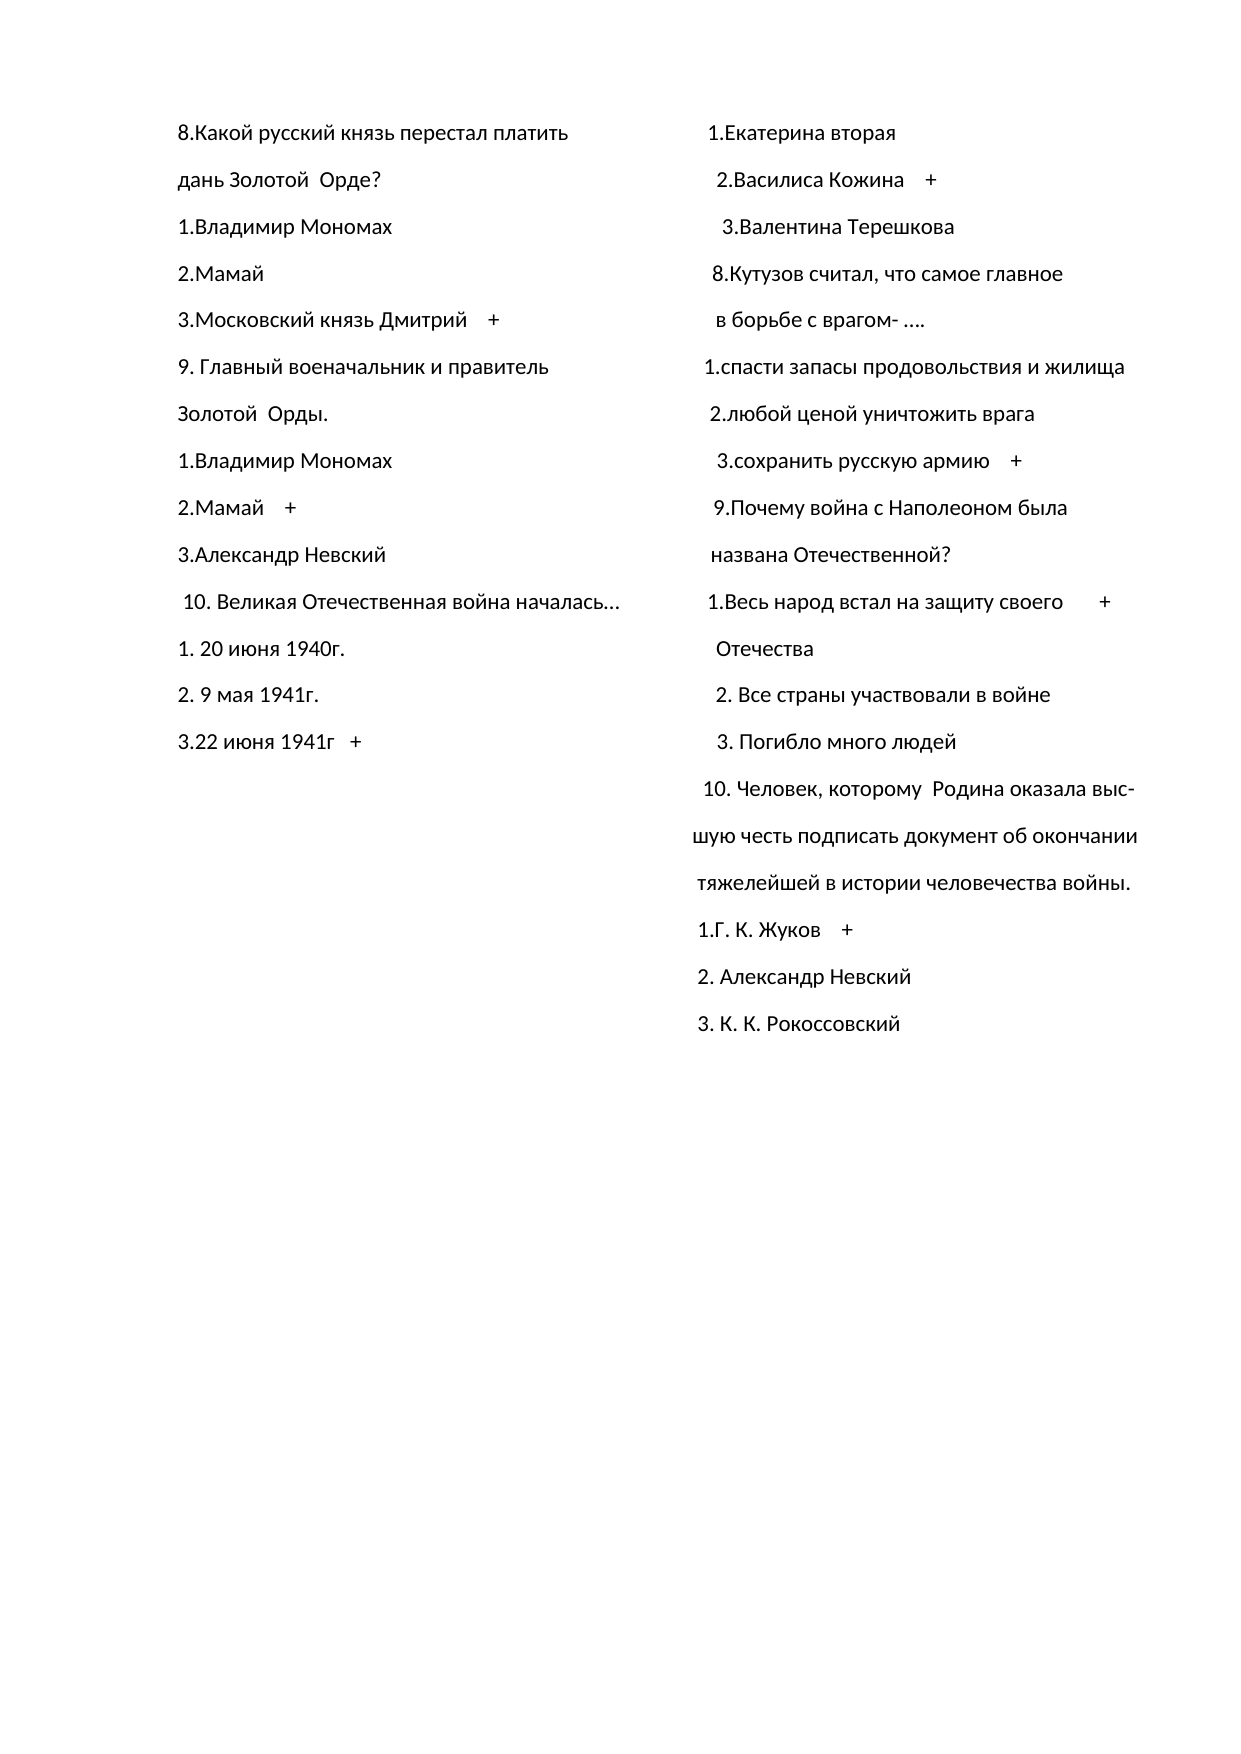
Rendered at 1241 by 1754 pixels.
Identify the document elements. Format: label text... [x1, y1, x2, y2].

text 2. 9 мая 1941г. 2. Все страны участвовали в войне [177, 681, 1152, 709]
text 2.Мамай + 9.Почему война с Наполеоном была [177, 493, 1152, 521]
text 10. Великая Отечественная война началась… 1.Весь народ встал на защиту своего + [177, 587, 1152, 615]
text дань Золотой Орде? 2.Василиса Кожина + [177, 165, 1152, 193]
text 3.22 июня 1941г + 3. Погибло много людей [177, 727, 1152, 756]
text 1.Г. К. Жуков + [177, 915, 1152, 943]
text 9. Главный военачальник и правитель 1.спасти запасы продовольствия и жилища [177, 352, 1152, 381]
text шую честь подписать документ об окончании [177, 821, 1152, 849]
text 2.Мамай 8.Кутузов считал, что самое главное [177, 259, 1152, 287]
text 3.Александр Невский названа Отечественной? [177, 540, 1152, 568]
text 8.Какой русский князь перестал платить 1.Екатерина вторая [177, 118, 1152, 146]
text 2. Александр Невский [177, 962, 1152, 990]
text 3. К. К. Рокоссовский [177, 1009, 1152, 1037]
text тяжелейшей в истории человечества войны. [177, 868, 1152, 896]
text 3.Московский князь Дмитрий + в борьбе с врагом- …. [177, 306, 1152, 334]
text 1. 20 июня 1940г. Отечества [177, 634, 1152, 662]
text Золотой Орды. 2.любой ценой уничтожить врага [177, 399, 1152, 427]
text 10. Человек, которому Родина оказала выс- [177, 774, 1152, 802]
text 1.Владимир Мономах 3.Валентина Терешкова [177, 212, 1152, 240]
text 1.Владимир Мономах 3.сохранить русскую армию + [177, 446, 1152, 474]
